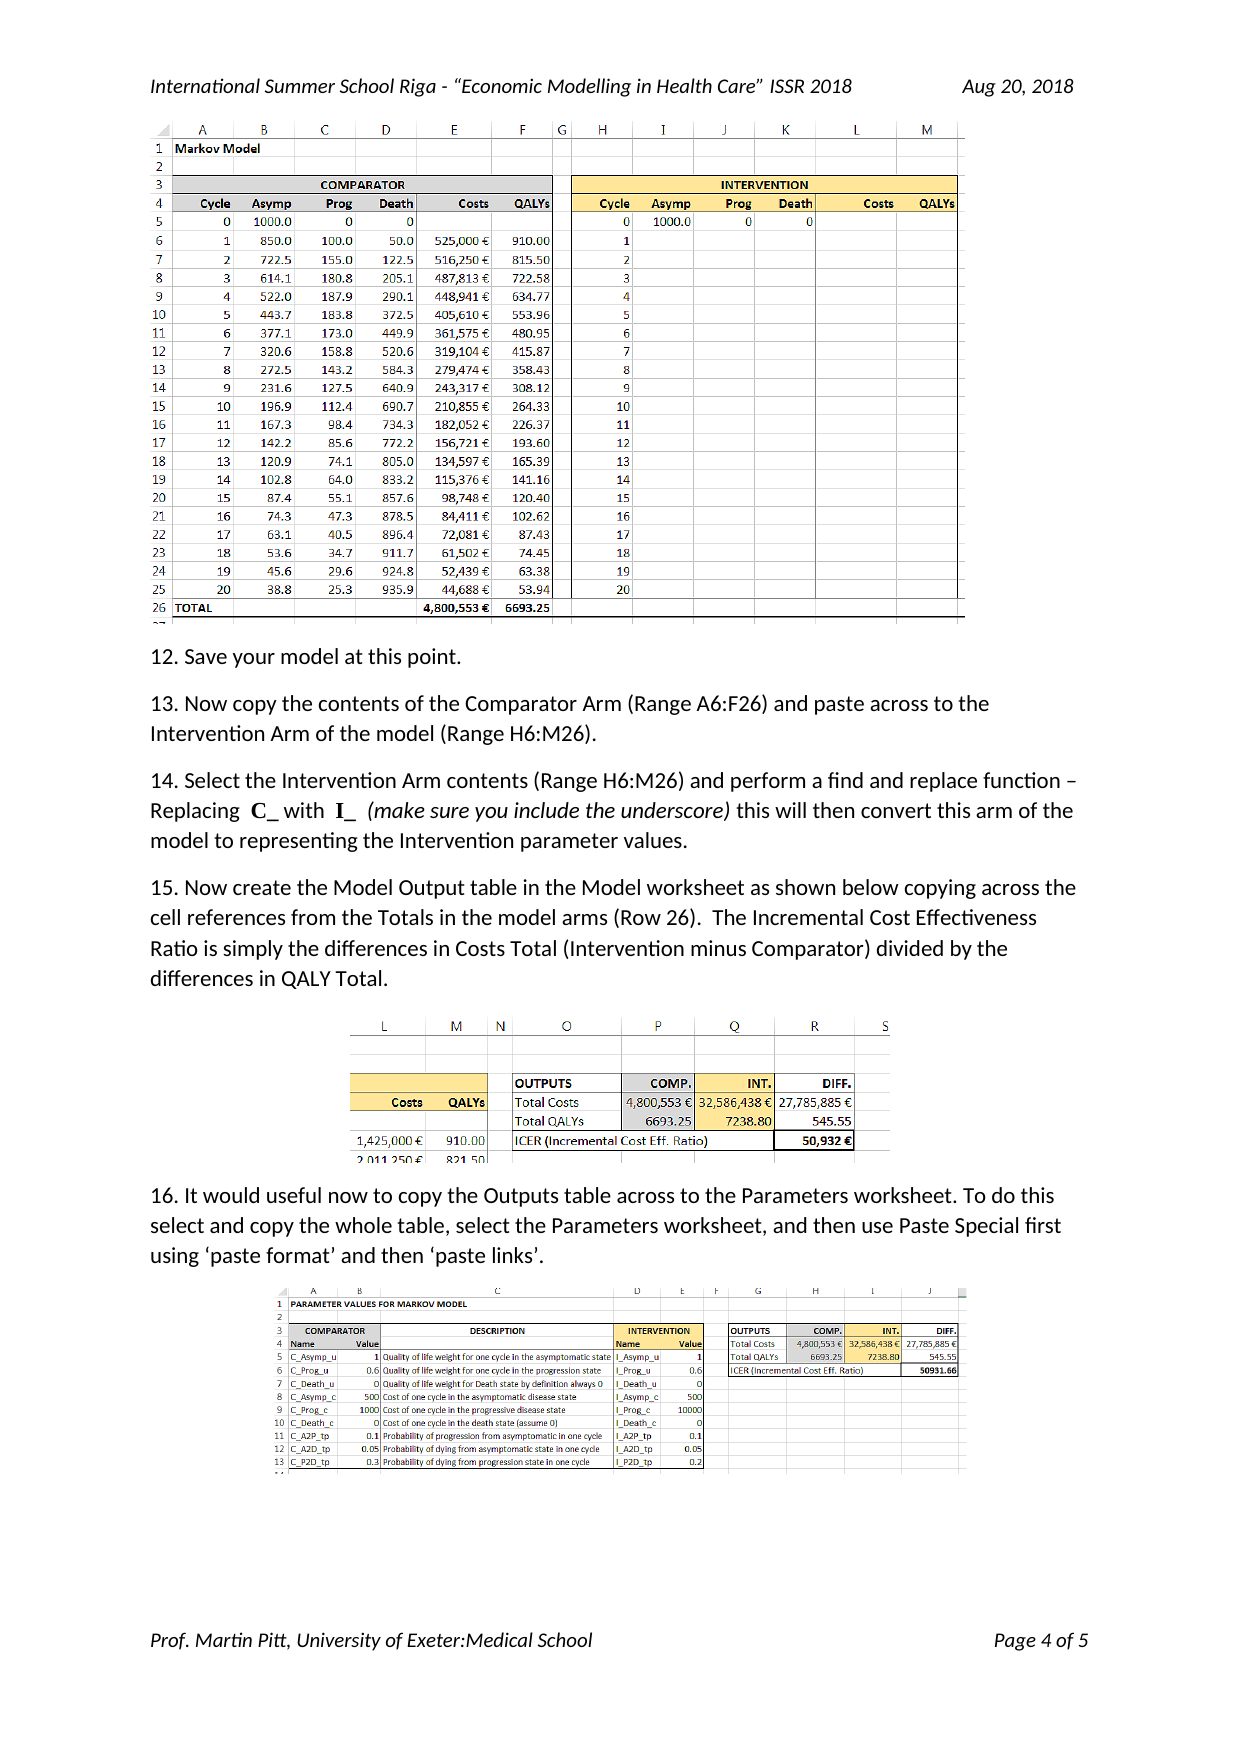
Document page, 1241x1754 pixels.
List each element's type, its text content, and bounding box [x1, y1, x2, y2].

text 14. Select the Intervention Arm contents (Range H6:M26) and perform a find and replace function – Replacing C_ with I_ (make sure you include the underscore) this will then convert this arm of the model to representing the Intervention parameter values. [150, 766, 1090, 854]
text 13. Now copy the contents of the Comparator Arm (Range A6:F26) and paste across to the Intervention Arm of the model (Range H6:M26). [150, 689, 1090, 747]
text 15. Now create the Model Output table in the Model worksheet as shown below copying across the cell references from the Totals in the model arms (Row 26). The Incremental Cost Effectiveness Ratio is simply the differences in Costs Total (Intervention minus Comparator) divided by the differences in QALY Total. [150, 873, 1090, 992]
text 12. Save your model at this point. [150, 642, 1090, 670]
picture [150, 118, 965, 624]
text 16. It would useful now to copy the Outputs table across to the Parameters worksheet. To do this select and copy the whole table, select the Parameters worksheet, and then use Paste Special first using ‘paste format’ and then ‘paste links’. [150, 1181, 1090, 1270]
picture [350, 1010, 890, 1163]
picture [273, 1288, 967, 1474]
